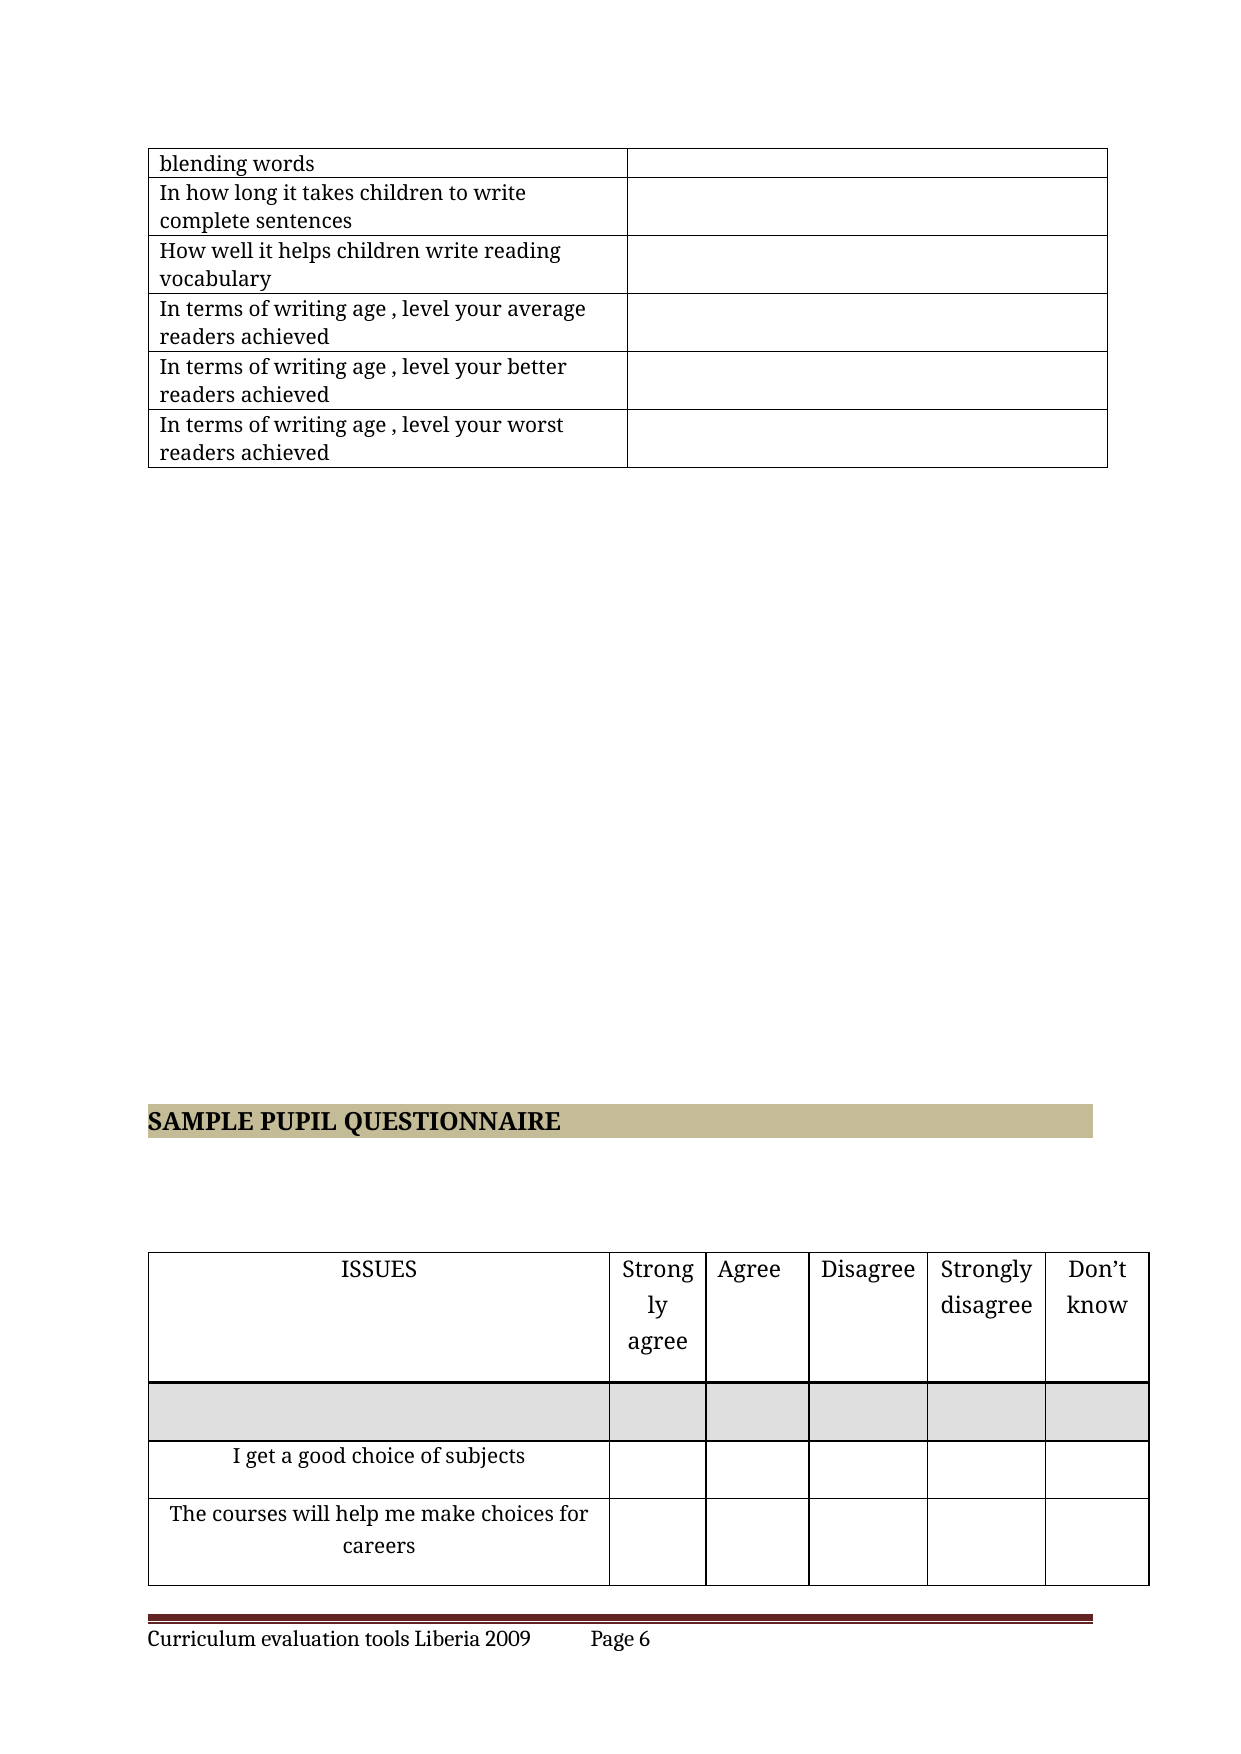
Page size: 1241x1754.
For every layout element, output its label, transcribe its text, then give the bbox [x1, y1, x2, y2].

table_cell [810, 1384, 927, 1440]
table_cell [149, 1384, 609, 1440]
table_cell [628, 149, 1107, 177]
table_cell The courses will help me make choices for careers [149, 1499, 609, 1585]
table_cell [149, 149, 627, 177]
table_header Agree [707, 1253, 808, 1381]
table_cell [928, 1499, 1045, 1585]
table_cell [628, 178, 1107, 235]
table_cell How well it helps children write reading vocabulary [149, 236, 627, 293]
table_header Strongly agree [610, 1253, 705, 1381]
table_cell In terms of writing age , level your better readers achieved [149, 352, 627, 409]
table_cell [810, 1499, 927, 1585]
table_cell I get a good choice of subjects [149, 1442, 609, 1497]
table_cell [628, 410, 1107, 467]
table_cell [1046, 1384, 1148, 1440]
table_cell [928, 1384, 1045, 1440]
table_cell [628, 236, 1107, 293]
table_cell [1046, 1499, 1148, 1585]
table_cell [628, 352, 1107, 409]
table_cell [928, 1442, 1045, 1497]
table_cell [707, 1499, 808, 1585]
table_cell [610, 1442, 705, 1497]
table_header Strongly disagree [928, 1253, 1045, 1381]
table_cell [628, 294, 1107, 351]
subtitle SAMPLE PUPIL QUESTIONNAIRE [148, 1104, 1093, 1138]
table_cell [707, 1384, 808, 1440]
table_header ISSUES [149, 1253, 609, 1381]
table_cell [810, 1442, 927, 1497]
table_cell In how long it takes children to write complete sentences [149, 178, 627, 235]
table_cell [610, 1499, 705, 1585]
table_cell In terms of writing age , level your worst readers achieved [149, 410, 627, 467]
table_cell [610, 1384, 705, 1440]
table_cell [1046, 1442, 1148, 1497]
table_header Don’t know [1046, 1253, 1148, 1381]
table_cell In terms of writing age , level your average readers achieved [149, 294, 627, 351]
table_header Disagree [810, 1253, 927, 1381]
table_cell [707, 1442, 808, 1497]
